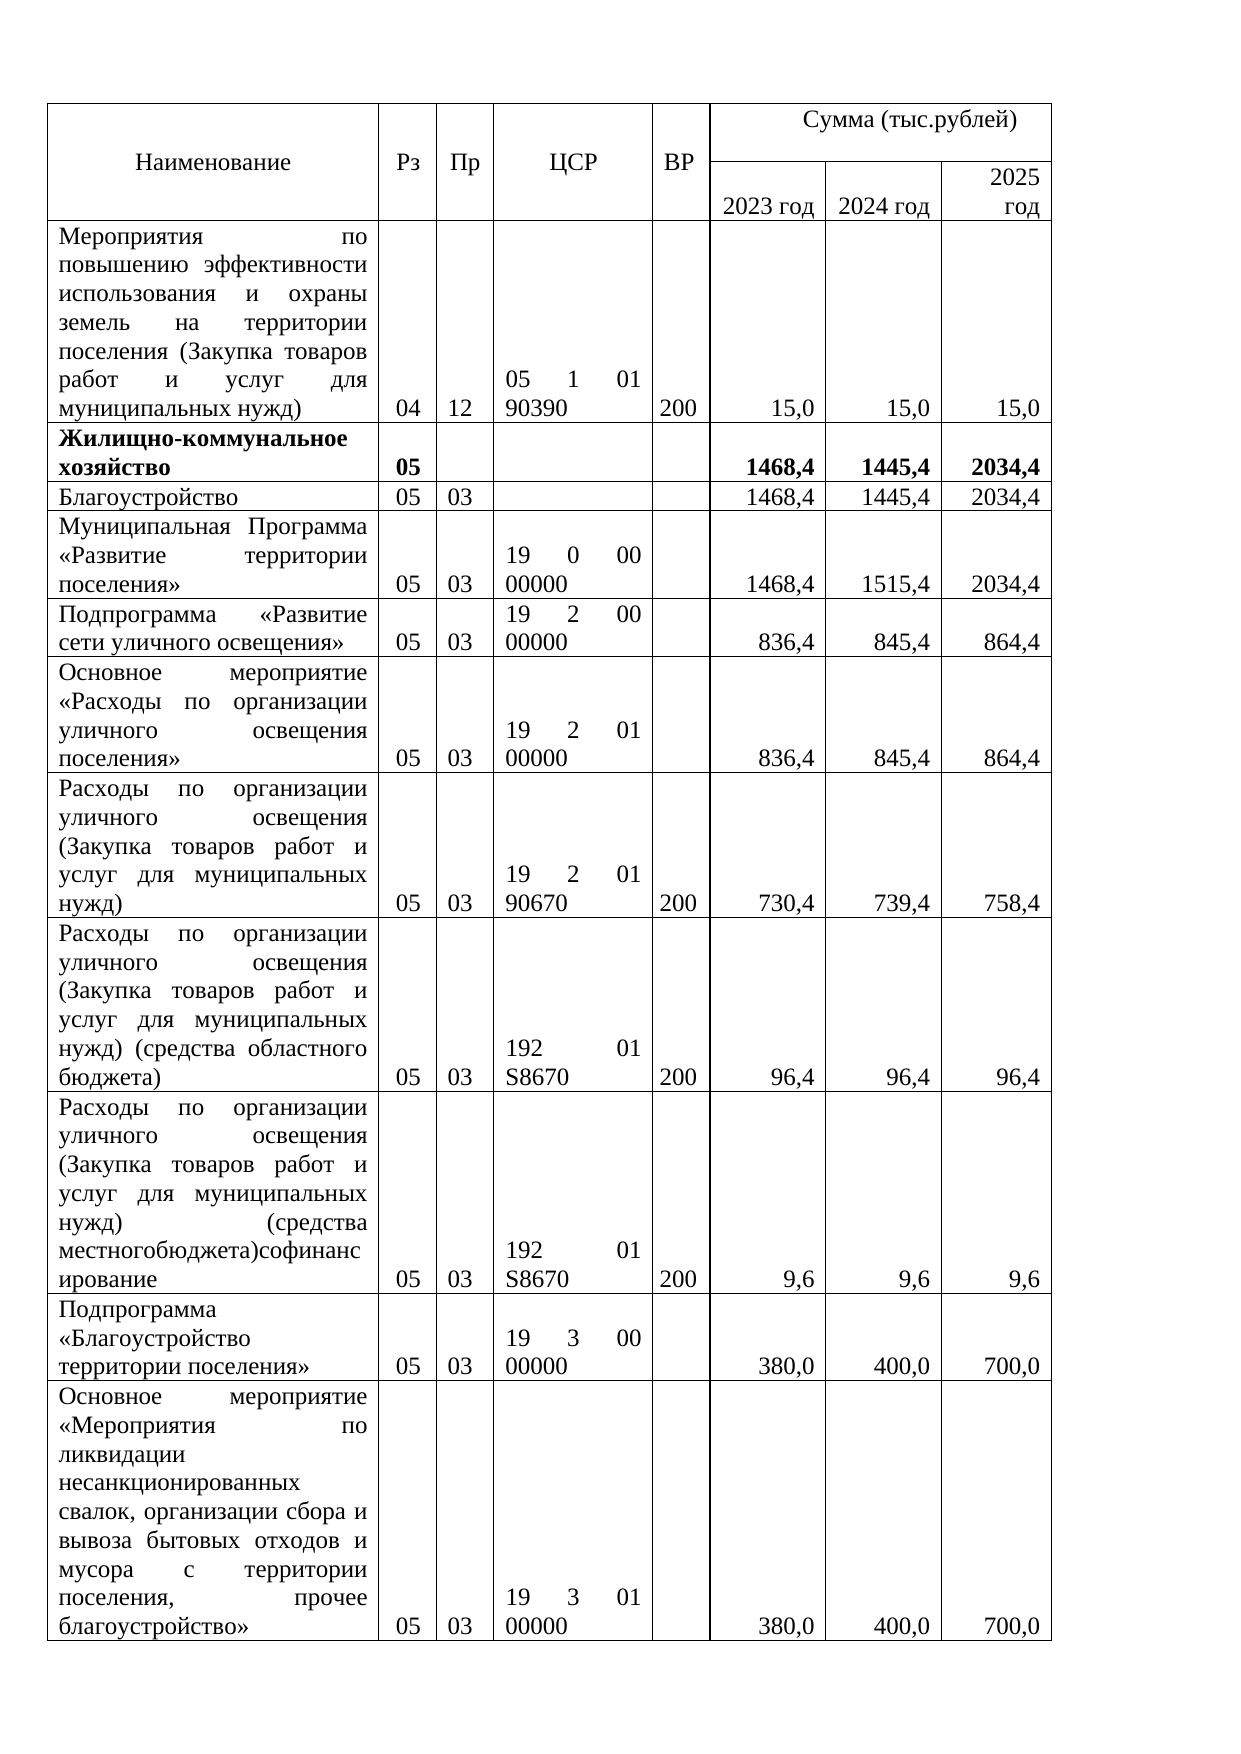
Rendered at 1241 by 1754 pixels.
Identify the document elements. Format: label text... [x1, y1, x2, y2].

table_cell [494, 482, 652, 510]
table_cell 2024 год [826, 162, 941, 220]
table_cell 12 [437, 221, 493, 422]
table_cell [494, 423, 652, 481]
table_cell 05 [379, 482, 436, 510]
table_cell 200 [653, 1092, 709, 1293]
table_cell 04 [379, 221, 436, 422]
table_cell [653, 1294, 709, 1380]
table_cell 836,4 [711, 599, 825, 656]
table_cell 380,0 [711, 1294, 825, 1380]
table_cell [653, 1381, 709, 1640]
table_cell 9,6 [711, 1092, 825, 1293]
table_header ЦСР [494, 104, 652, 220]
table_cell 03 [437, 511, 493, 598]
table_cell 836,4 [711, 657, 825, 772]
table_cell [653, 482, 709, 510]
table_cell 05 [379, 1381, 436, 1640]
table_cell 03 [437, 482, 493, 510]
table_cell 05 [379, 599, 436, 656]
table_cell 19 3 00 00000 [494, 1294, 652, 1380]
table_cell 96,4 [942, 918, 1051, 1091]
table_header Наименование [48, 104, 378, 220]
table_header Пр [437, 104, 493, 220]
table_cell 03 [437, 1092, 493, 1293]
table_cell Основное мероприятие «Расходы по организации уличного освещения поселения» [48, 657, 378, 772]
table_cell 2034,4 [942, 482, 1051, 510]
table_cell 96,4 [826, 918, 941, 1091]
table_cell 03 [437, 1294, 493, 1380]
table_cell Жилищно-коммунальное хозяйство [48, 423, 378, 481]
table_cell 2025 год [942, 162, 1051, 220]
table_cell 15,0 [711, 221, 825, 422]
table_cell 03 [437, 773, 493, 917]
table_cell 05 [379, 511, 436, 598]
table_cell 864,4 [942, 599, 1051, 656]
table_cell 05 [379, 657, 436, 772]
table_cell 05 1 01 90390 [494, 221, 652, 422]
table_cell 05 [379, 1092, 436, 1293]
table_cell 1468,4 [711, 423, 825, 481]
table_cell [653, 511, 709, 598]
table_cell Расходы по организации уличного освещения (Закупка товаров работ и услуг для муниципальных нужд) (средства местногобюджета)софинансирование [48, 1092, 378, 1293]
table_cell 845,4 [826, 657, 941, 772]
table_cell 05 [379, 773, 436, 917]
table_cell 400,0 [826, 1294, 941, 1380]
table_cell 05 [379, 1294, 436, 1380]
table_cell Расходы по организации уличного освещения (Закупка товаров работ и услуг для муниципальных нужд) (средства областного бюджета) [48, 918, 378, 1091]
table_cell 192 01 S8670 [494, 1092, 652, 1293]
table_cell 15,0 [942, 221, 1051, 422]
table_cell Мероприятия по повышению эффективности использования и охраны земель на территории поселения (Закупка товаров работ и услуг для муниципальных нужд) [48, 221, 378, 422]
table_cell 19 3 01 00000 [494, 1381, 652, 1640]
table_cell 03 [437, 657, 493, 772]
table_cell 05 [379, 423, 436, 481]
table_cell Благоустройство [48, 482, 378, 510]
table_cell 9,6 [942, 1092, 1051, 1293]
table_cell 739,4 [826, 773, 941, 917]
table_cell Подпрограмма «Благоустройство территории поселения» [48, 1294, 378, 1380]
table_cell 730,4 [711, 773, 825, 917]
table_cell 1445,4 [826, 423, 941, 481]
table_cell 19 2 00 00000 [494, 599, 652, 656]
table_cell [653, 423, 709, 481]
table_cell 03 [437, 599, 493, 656]
table_cell 700,0 [942, 1381, 1051, 1640]
table_cell 400,0 [826, 1381, 941, 1640]
table_cell 2034,4 [942, 423, 1051, 481]
table_cell 200 [653, 773, 709, 917]
table_cell 864,4 [942, 657, 1051, 772]
table_cell 19 2 01 90670 [494, 773, 652, 917]
table_cell 700,0 [942, 1294, 1051, 1380]
table_cell 192 01 S8670 [494, 918, 652, 1091]
table_cell 1515,4 [826, 511, 941, 598]
table_cell 758,4 [942, 773, 1051, 917]
table_cell 03 [437, 918, 493, 1091]
table_cell 2023 год [711, 162, 825, 220]
table_cell 1468,4 [711, 482, 825, 510]
table_cell 2034,4 [942, 511, 1051, 598]
table_cell 845,4 [826, 599, 941, 656]
table_cell 1445,4 [826, 482, 941, 510]
table_cell Подпрограмма «Развитие сети уличного освещения» [48, 599, 378, 656]
table_cell Расходы по организации уличного освещения (Закупка товаров работ и услуг для муниципальных нужд) [48, 773, 378, 917]
table_cell 19 2 01 00000 [494, 657, 652, 772]
table_cell [653, 657, 709, 772]
table_cell 03 [437, 1381, 493, 1640]
table_cell 200 [653, 221, 709, 422]
table_cell 05 [379, 918, 436, 1091]
table_header ВР [653, 104, 709, 220]
table_cell [653, 599, 709, 656]
table_cell 1468,4 [711, 511, 825, 598]
table_cell 200 [653, 918, 709, 1091]
table_cell Муниципальная Программа «Развитие территории поселения» [48, 511, 378, 598]
table_cell 380,0 [711, 1381, 825, 1640]
table_cell [437, 423, 493, 481]
table_cell 19 0 00 00000 [494, 511, 652, 598]
table_cell 15,0 [826, 221, 941, 422]
table_header Сумма (тыс.рублей) [711, 104, 1051, 161]
table_cell Основное мероприятие «Мероприятия по ликвидации несанкционированных свалок, организации сбора и вывоза бытовых отходов и мусора с территории поселения, прочее благоустройство» [48, 1381, 378, 1640]
table_header Рз [379, 104, 436, 220]
table_cell 96,4 [711, 918, 825, 1091]
table_cell 9,6 [826, 1092, 941, 1293]
